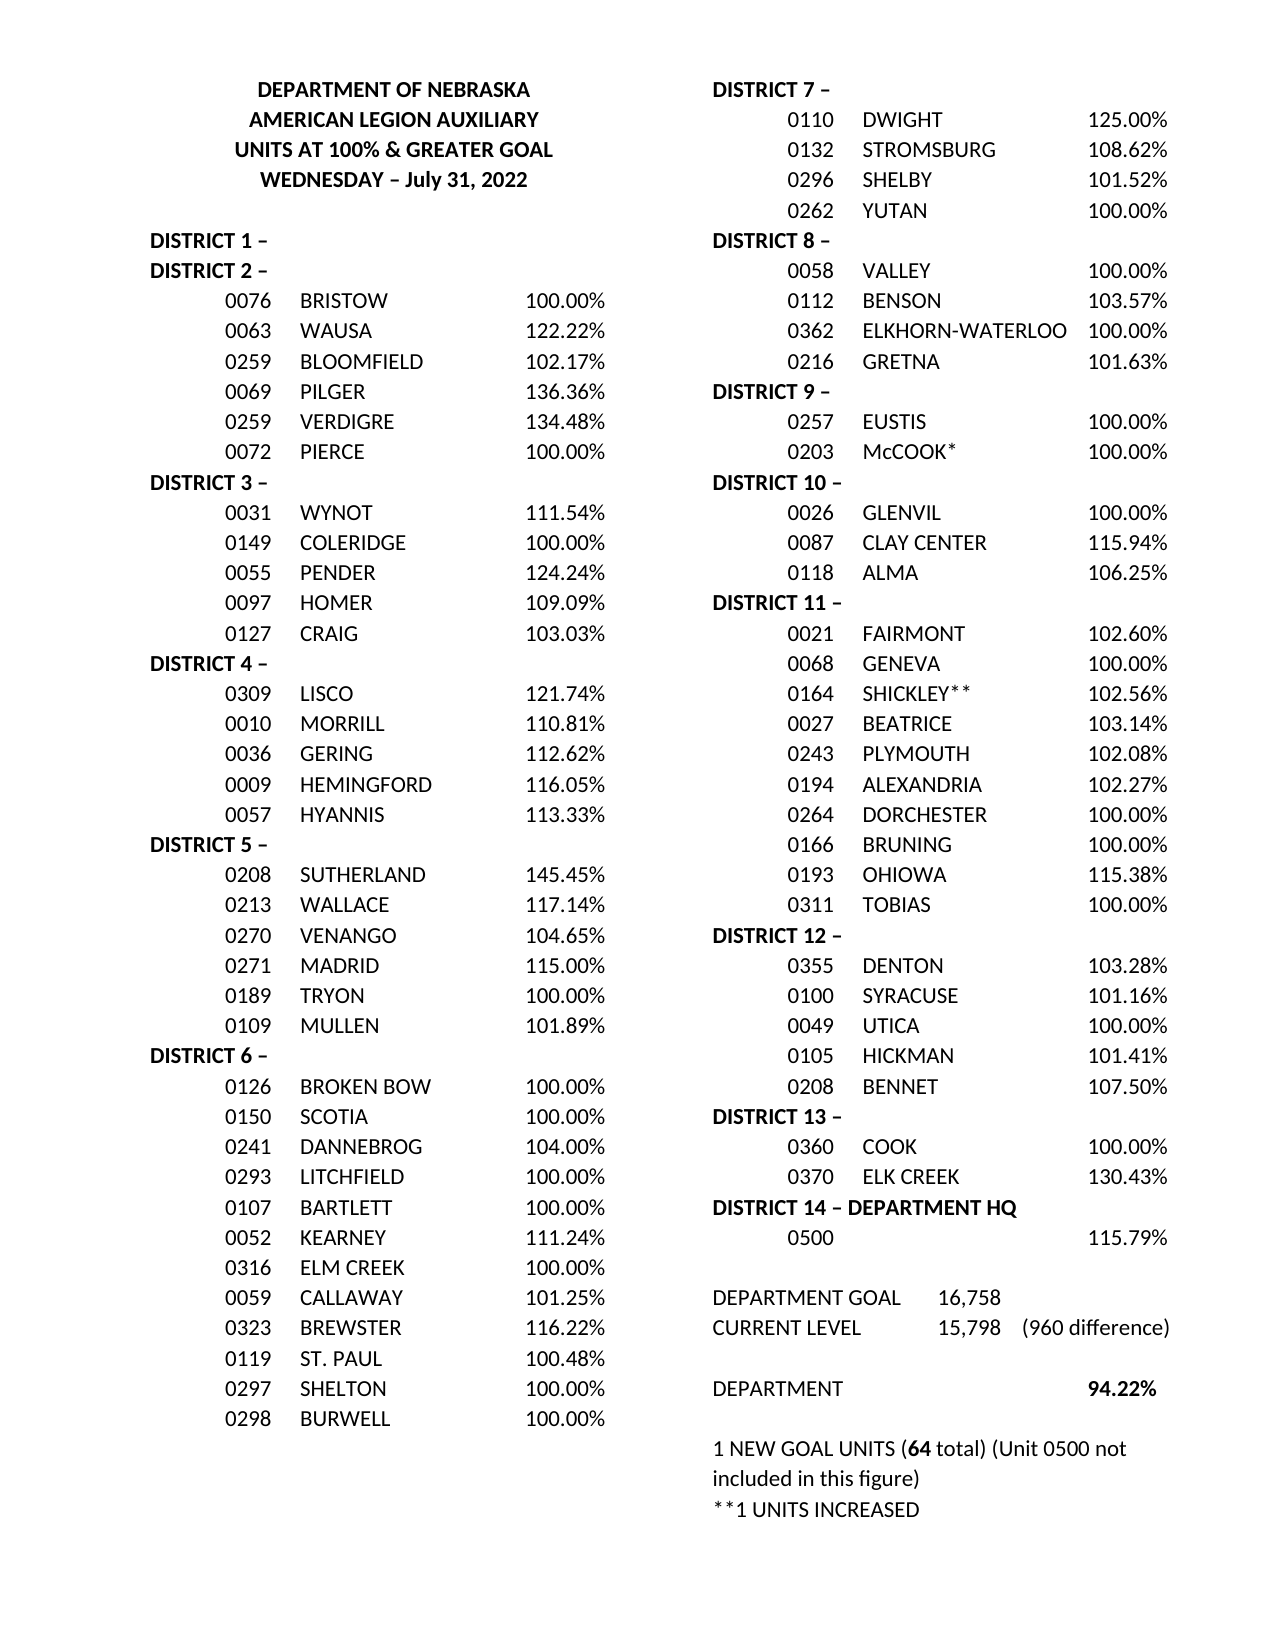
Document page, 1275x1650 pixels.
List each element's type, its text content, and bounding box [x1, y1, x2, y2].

text 1 NEW GOAL UNITS (64 total) (Unit 0500 not included in this figure) [712, 1434, 1200, 1493]
text 0127 CRAIG 103.03% [150, 619, 637, 647]
text 0362 ELKHORN-WATERLOO 100.00% [712, 317, 1200, 345]
text 0149 COLERIDGE 100.00% [150, 528, 637, 556]
text DISTRICT 7 – [712, 75, 1200, 103]
text 0216 GRETNA 101.63% [712, 347, 1200, 375]
text DISTRICT 4 – [150, 649, 637, 677]
text 0110 DWIGHT 125.00% [712, 105, 1200, 133]
text 0257 EUSTIS 100.00% [712, 407, 1200, 435]
text DISTRICT 14 – DEPARTMENT HQ [712, 1193, 1200, 1221]
text 0049 UTICA 100.00% [712, 1011, 1200, 1039]
text 0208 SUTHERLAND 145.45% [150, 860, 637, 888]
text 0203 McCOOK* 100.00% [712, 437, 1200, 466]
text 0055 PENDER 124.24% [150, 558, 637, 586]
text UNITS AT 100% & GREATER GOAL [150, 135, 637, 163]
text CURRENT LEVEL 15,798 (960 difference) [712, 1313, 1200, 1342]
text 0316 ELM CREEK 100.00% [150, 1253, 637, 1281]
text 0052 KEARNEY 111.24% [150, 1223, 637, 1251]
text 0021 FAIRMONT 102.60% [712, 619, 1200, 647]
text 0027 BEATRICE 103.14% [712, 709, 1200, 737]
text 0126 BROKEN BOW 100.00% [150, 1072, 637, 1100]
text 0360 COOK 100.00% [712, 1132, 1200, 1160]
text 0208 BENNET 107.50% [712, 1072, 1200, 1100]
text 0072 PIERCE 100.00% [150, 437, 637, 466]
text 0164 SHICKLEY** 102.56% [712, 679, 1200, 707]
text 0259 VERDIGRE 134.48% [150, 407, 637, 435]
text 0057 HYANNIS 113.33% [150, 800, 637, 828]
text 0026 GLENVIL 100.00% [712, 498, 1200, 526]
text DEPARTMENT OF NEBRASKA [150, 75, 637, 103]
text 0036 GERING 112.62% [150, 739, 637, 768]
text **1 UNITS INCREASED [712, 1495, 1200, 1523]
text DISTRICT 12 – [712, 921, 1200, 949]
text 0500 115.79% [712, 1223, 1200, 1251]
text 0298 BURWELL 100.00% [150, 1404, 637, 1432]
text 0069 PILGER 136.36% [150, 377, 637, 405]
text 0109 MULLEN 101.89% [150, 1011, 637, 1039]
text 0068 GENEVA 100.00% [712, 649, 1200, 677]
text DISTRICT 1 – [150, 226, 637, 254]
text 0241 DANNEBROG 104.00% [150, 1132, 637, 1160]
text DISTRICT 13 – [712, 1102, 1200, 1130]
text 0087 CLAY CENTER 115.94% [712, 528, 1200, 556]
text 0118 ALMA 106.25% [712, 558, 1200, 586]
text 0259 BLOOMFIELD 102.17% [150, 347, 637, 375]
text DISTRICT 5 – [150, 830, 637, 858]
text 0264 DORCHESTER 100.00% [712, 800, 1200, 828]
text 0100 SYRACUSE 101.16% [712, 981, 1200, 1009]
text 0270 VENANGO 104.65% [150, 921, 637, 949]
text DISTRICT 6 – [150, 1042, 637, 1070]
text 0323 BREWSTER 116.22% [150, 1313, 637, 1342]
text 0009 HEMINGFORD 116.05% [150, 770, 637, 798]
text 0213 WALLACE 117.14% [150, 891, 637, 919]
text 0243 PLYMOUTH 102.08% [712, 739, 1200, 768]
text 0010 MORRILL 110.81% [150, 709, 637, 737]
text 0309 LISCO 121.74% [150, 679, 637, 707]
text DISTRICT 8 – [712, 226, 1200, 254]
text 0076 BRISTOW 100.00% [150, 286, 637, 314]
text WEDNESDAY – July 31, 2022 [150, 166, 637, 194]
text 0063 WAUSA 122.22% [150, 317, 637, 345]
text 0150 SCOTIA 100.00% [150, 1102, 637, 1130]
text 0271 MADRID 115.00% [150, 951, 637, 979]
text 0031 WYNOT 111.54% [150, 498, 637, 526]
text DISTRICT 3 – [150, 468, 637, 496]
text 0105 HICKMAN 101.41% [712, 1042, 1200, 1070]
text DISTRICT 9 – [712, 377, 1200, 405]
text 0059 CALLAWAY 101.25% [150, 1283, 637, 1311]
text 0355 DENTON 103.28% [712, 951, 1200, 979]
text 0370 ELK CREEK 130.43% [712, 1162, 1200, 1191]
text 0166 BRUNING 100.00% [712, 830, 1200, 858]
text 0194 ALEXANDRIA 102.27% [712, 770, 1200, 798]
text DISTRICT 10 – [712, 468, 1200, 496]
text 0132 STROMSBURG 108.62% [712, 135, 1200, 163]
text DEPARTMENT GOAL 16,758 [712, 1283, 1200, 1311]
text DISTRICT 11 – [712, 588, 1200, 617]
text 0311 TOBIAS 100.00% [712, 891, 1200, 919]
text 0107 BARTLETT 100.00% [150, 1193, 637, 1221]
text DEPARTMENT 94.22% [712, 1374, 1200, 1402]
text 0097 HOMER 109.09% [150, 588, 637, 617]
text 0297 SHELTON 100.00% [150, 1374, 637, 1402]
text 0193 OHIOWA 115.38% [712, 860, 1200, 888]
text AMERICAN LEGION AUXILIARY [150, 105, 637, 133]
text DISTRICT 2 – [150, 256, 637, 284]
text 0262 YUTAN 100.00% [712, 196, 1200, 224]
text 0293 LITCHFIELD 100.00% [150, 1162, 637, 1191]
text 0119 ST. PAUL 100.48% [150, 1344, 637, 1372]
text 0112 BENSON 103.57% [712, 286, 1200, 314]
text 0058 VALLEY 100.00% [712, 256, 1200, 284]
text 0296 SHELBY 101.52% [712, 166, 1200, 194]
text 0189 TRYON 100.00% [150, 981, 637, 1009]
